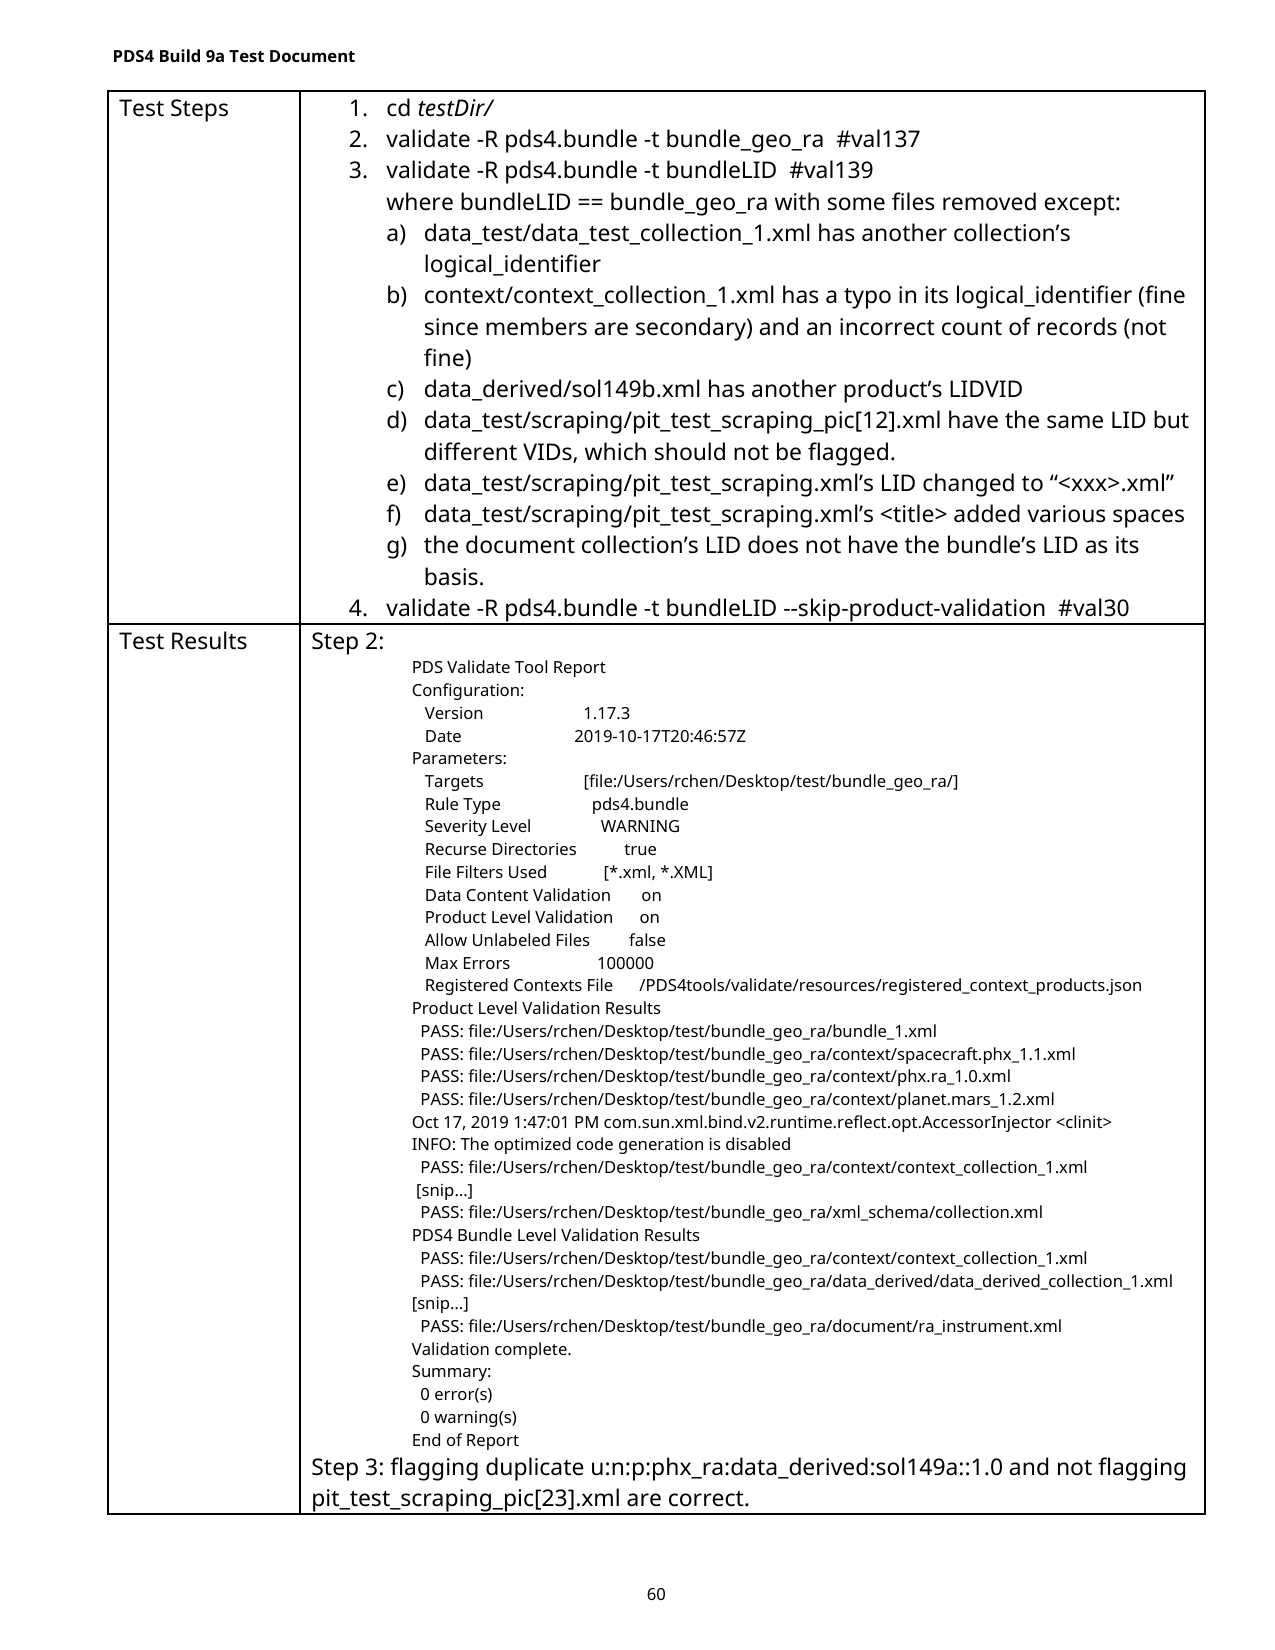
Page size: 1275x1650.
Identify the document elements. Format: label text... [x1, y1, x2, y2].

table_cell Test Steps [109, 92, 299, 623]
table_cell Test Results [109, 625, 299, 1513]
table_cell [301, 625, 1204, 1513]
table_cell cd testDir/ validate -R pds4.bundle -t bundle_geo_ra #val137 validate -R pds4.bundle -t bundleLID #val139 where bundleLID == bundle_geo_ra with some files removed except: data_test/data_test_collection_1.xml has another collection’s logical_identifier context/context_collection_1.xml has a typo in its logical_identifier (fine since members are secondary) and an incorrect count of records (not fine) data_derived/sol149b.xml has another product’s LIDVID data_test/scraping/pit_test_scraping_pic[12].xml have the same LID but different VIDs, which should not be flagged. data_test/scraping/pit_test_scraping.xml’s LID changed to “<xxx>.xml” data_test/scraping/pit_test_scraping.xml’s <title> added various spaces the document collection’s LID does not have the bundle’s LID as its basis. validate -R pds4.bundle -t bundleLID --skip-product-validation #val30 [301, 92, 1204, 623]
